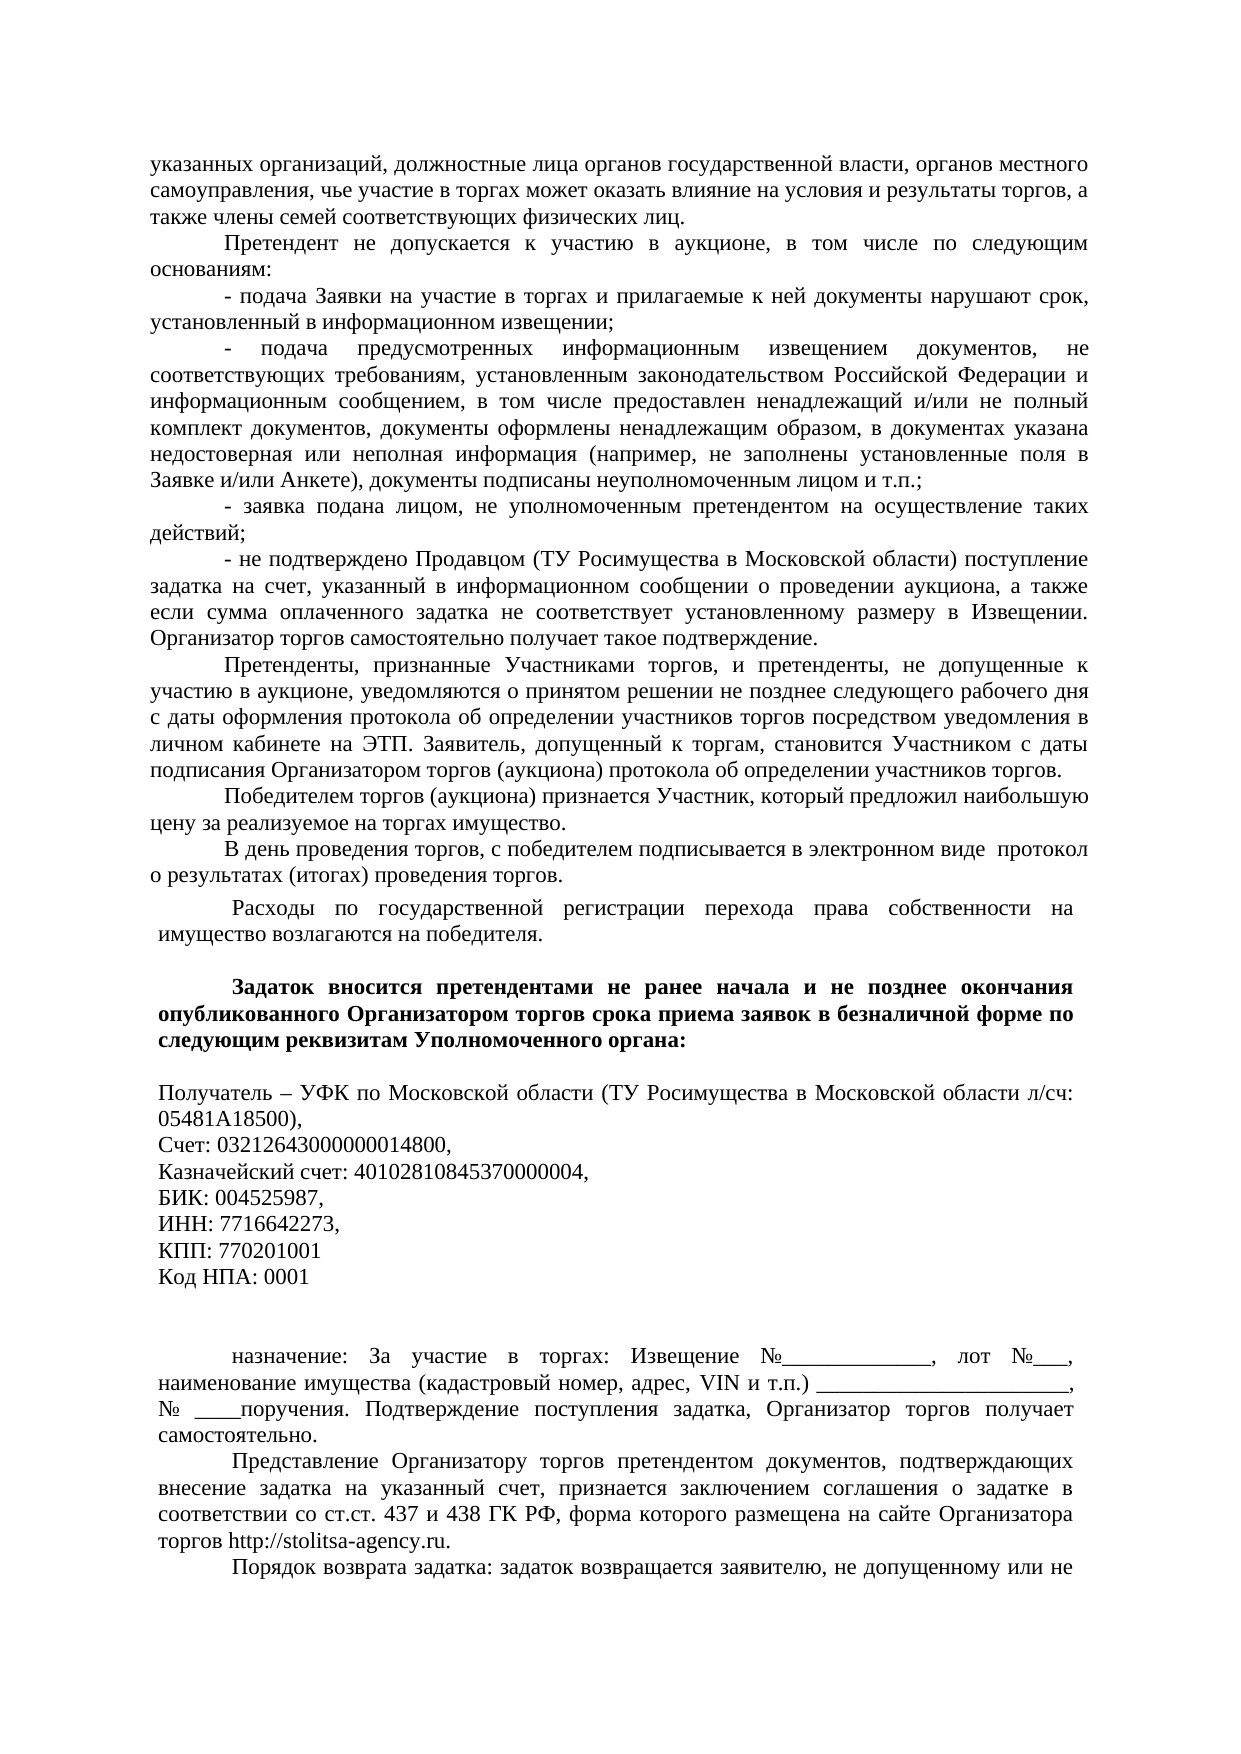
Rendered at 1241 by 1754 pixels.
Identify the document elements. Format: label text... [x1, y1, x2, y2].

text В день проведения торгов, с победителем подписывается в электронном виде протокол о результатах (итогах) проведения торгов. [150, 835, 1090, 888]
text - подача предусмотренных информационным извещением документов, не соответствующих требованиям, установленным законодательством Российской Федерации и информационным сообщением, в том числе предоставлен ненадлежащий и/или не полный комплект документов, документы оформлены ненадлежащим образом, в документах указана недостоверная или неполная информация (например, не заполнены установленные поля в Заявке и/или Анкете), документы подписаны неуполномоченным лицом и т.п.; [150, 334, 1090, 493]
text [150, 150, 1090, 229]
text - подача Заявки на участие в торгах и прилагаемые к ней документы нарушают срок, установленный в информационном извещении; [150, 282, 1090, 334]
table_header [150, 888, 1090, 1586]
text - заявка подана лицом, не уполномоченным претендентом на осуществление таких действий; [150, 493, 1090, 545]
text Претенденты, признанные Участниками торгов, и претенденты, не допущенные к участию в аукционе, уведомляются о принятом решении не позднее следующего рабочего дня с даты оформления протокола об определении участников торгов посредством уведомления в личном кабинете на ЭТП. Заявитель, допущенный к торгам, становится Участником с даты подписания Организатором торгов (аукциона) протокола об определении участников торгов. [150, 651, 1090, 782]
text Претендент не допускается к участию в аукционе, в том числе по следующим основаниям: [150, 229, 1090, 282]
text - не подтверждено Продавцом (ТУ Росимущества в Московской области) поступление задатка на счет, указанный в информационном сообщении о проведении аукциона, а также если сумма оплаченного задатка не соответствует установленному размеру в Извещении. Организатор торгов самостоятельно получает такое подтверждение. [150, 545, 1090, 651]
text Победителем торгов (аукциона) признается Участник, который предложил наибольшую цену за реализуемое на торгах имущество. [150, 782, 1090, 835]
